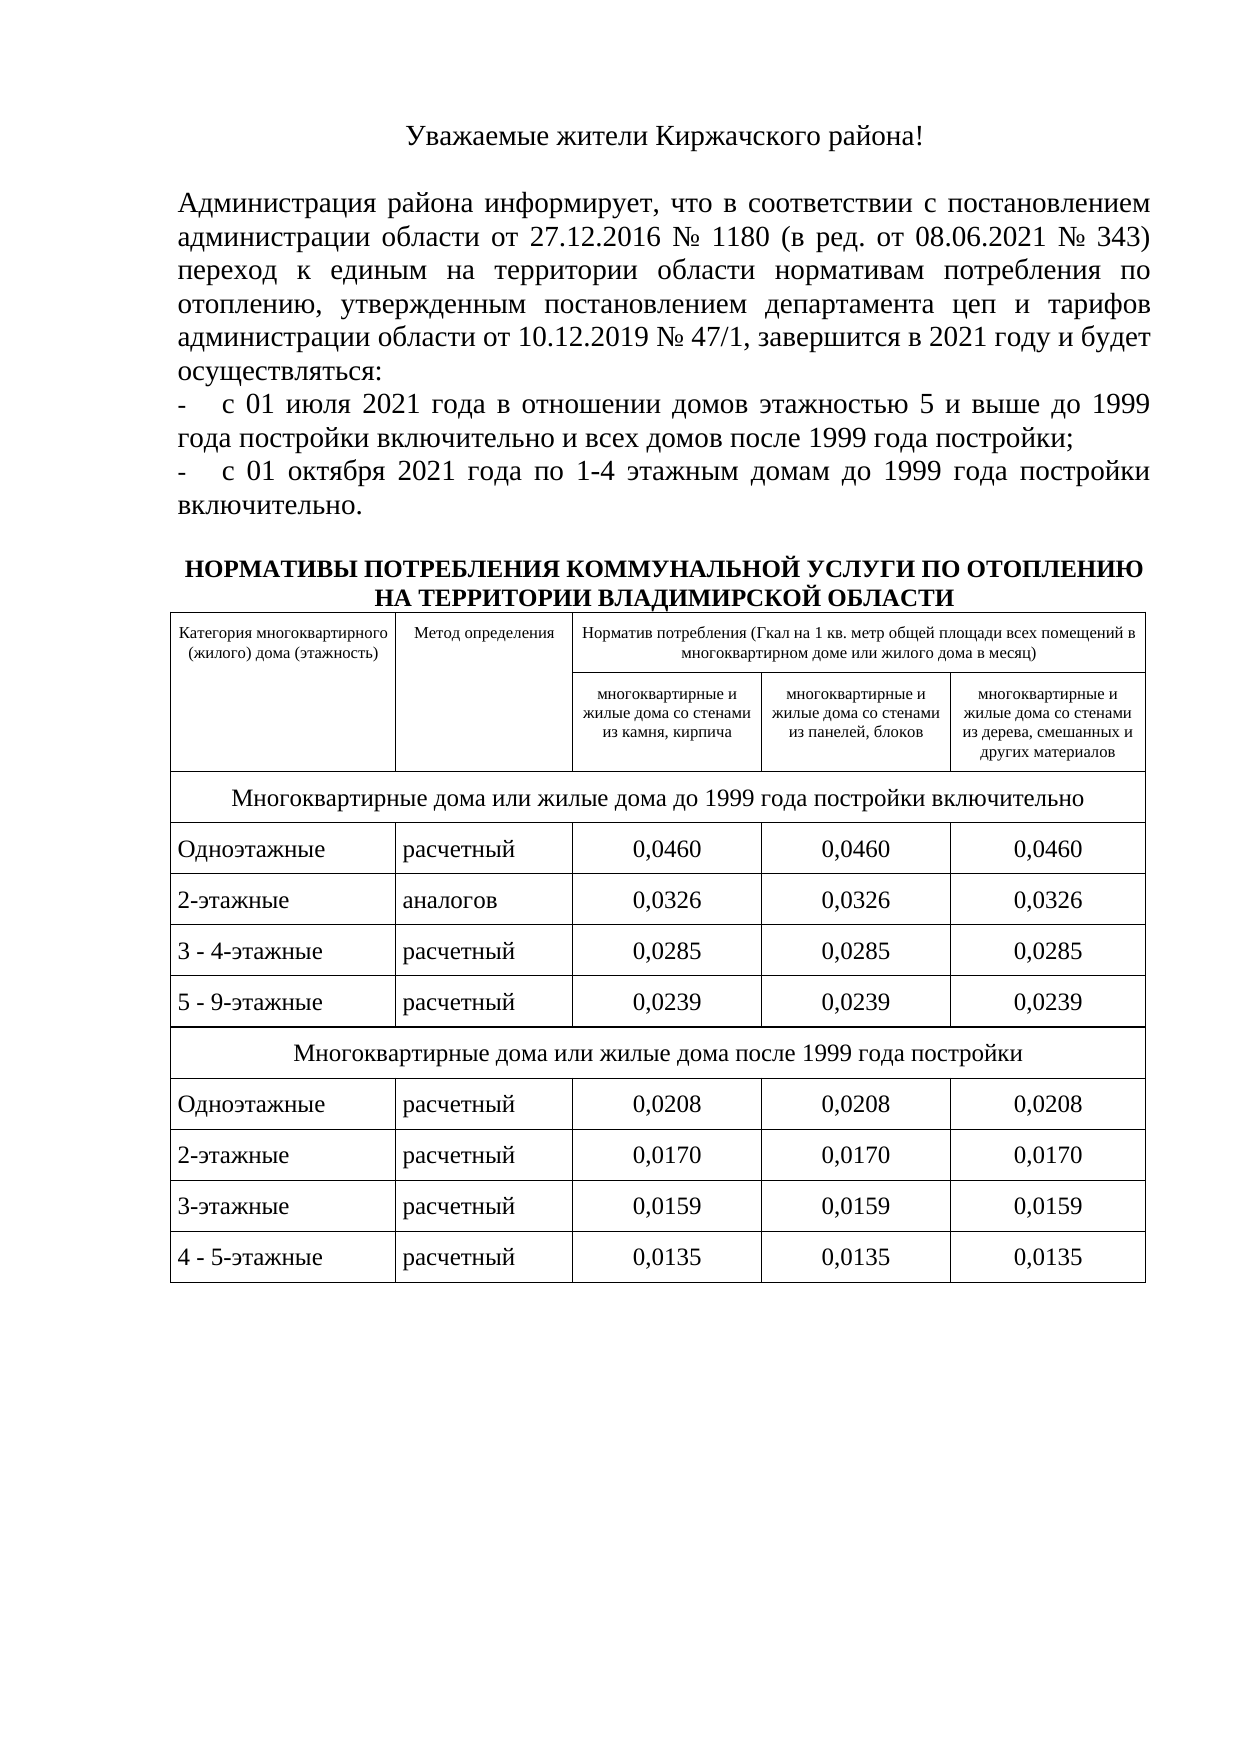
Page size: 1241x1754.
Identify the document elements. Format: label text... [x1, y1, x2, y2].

table_cell 0,0208 [762, 1079, 950, 1128]
table_header Норматив потребления (Гкал на 1 кв. метр общей площади всех помещений в многоквартирном доме или жилого дома в месяц) [573, 613, 1145, 672]
table_header Метод определения [396, 613, 572, 771]
table_cell 0,0326 [573, 874, 761, 924]
table_cell 0,0208 [573, 1079, 761, 1128]
table_cell 4 - 5-этажные [171, 1232, 395, 1282]
table_cell расчетный [396, 976, 572, 1026]
table_cell 0,0285 [573, 925, 761, 975]
list с 01 июля 2021 года в отношении домов этажностью 5 и выше до 1999 года постройки включительно и всех домов после 1999 года постройки; [177, 386, 1152, 453]
table_cell 0,0460 [951, 823, 1145, 873]
table_cell Многоквартирные дома или жилые дома после 1999 года постройки [171, 1028, 1145, 1077]
table_cell многоквартирные и жилые дома со стенами из дерева, смешанных и других материалов [951, 673, 1145, 771]
table_cell 5 - 9-этажные [171, 976, 395, 1026]
table_cell 0,0159 [762, 1181, 950, 1231]
table_cell многоквартирные и жилые дома со стенами из панелей, блоков [762, 673, 950, 771]
table_cell 0,0135 [951, 1232, 1145, 1282]
table_cell 0,0285 [951, 925, 1145, 975]
table_cell расчетный [396, 925, 572, 975]
text Уважаемые жители Киржачского района! [177, 118, 1152, 152]
table_cell 0,0159 [573, 1181, 761, 1231]
table_cell 0,0170 [762, 1130, 950, 1179]
table_cell 0,0208 [951, 1079, 1145, 1128]
table_cell 0,0285 [762, 925, 950, 975]
table_cell расчетный [396, 823, 572, 873]
table_cell 0,0460 [573, 823, 761, 873]
table_cell 0,0159 [951, 1181, 1145, 1231]
table_cell 3 - 4-этажные [171, 925, 395, 975]
table_cell 2-этажные [171, 874, 395, 924]
table_cell 0,0326 [951, 874, 1145, 924]
table_cell Многоквартирные дома или жилые дома до 1999 года постройки включительно [171, 772, 1145, 822]
table_cell многоквартирные и жилые дома со стенами из камня, кирпича [573, 673, 761, 771]
list с 01 октября 2021 года по 1-4 этажным домам до 1999 года постройки включительно. [177, 453, 1152, 521]
table_cell 0,0239 [573, 976, 761, 1026]
table_cell расчетный [396, 1130, 572, 1179]
text Администрация района информирует, что в соответствии с постановлением администрации области от 27.12.2016 № 1180 (в ред. от 08.06.2021 № 343) переход к единым на территории области нормативам потребления по отоплению, утвержденным постановлением департамента цеп и тарифов администрации области от 10.12.2019 № 47/1, завершится в 2021 году и будет осуществляться: [177, 185, 1152, 386]
table_cell 0,0326 [762, 874, 950, 924]
table_cell 0,0239 [762, 976, 950, 1026]
table_cell расчетный [396, 1181, 572, 1231]
table_cell 0,0239 [951, 976, 1145, 1026]
table_cell Одноэтажные [171, 823, 395, 873]
table_cell расчетный [396, 1079, 572, 1128]
table_cell 0,0170 [951, 1130, 1145, 1179]
table_cell аналогов [396, 874, 572, 924]
title НОРМАТИВЫ ПОТРЕБЛЕНИЯ КОММУНАЛЬНОЙ УСЛУГИ ПО ОТОПЛЕНИЮ НА ТЕРРИТОРИИ ВЛАДИМИРСКОЙ ОБЛАСТИ [177, 554, 1152, 612]
table_cell 0,0170 [573, 1130, 761, 1179]
table_header Категория многоквартирного (жилого) дома (этажность) [171, 613, 395, 771]
table_cell расчетный [396, 1232, 572, 1282]
table_cell 0,0135 [573, 1232, 761, 1282]
table_cell 3-этажные [171, 1181, 395, 1231]
table_cell 0,0460 [762, 823, 950, 873]
table_cell Одноэтажные [171, 1079, 395, 1128]
table_cell 0,0135 [762, 1232, 950, 1282]
table_cell 2-этажные [171, 1130, 395, 1179]
